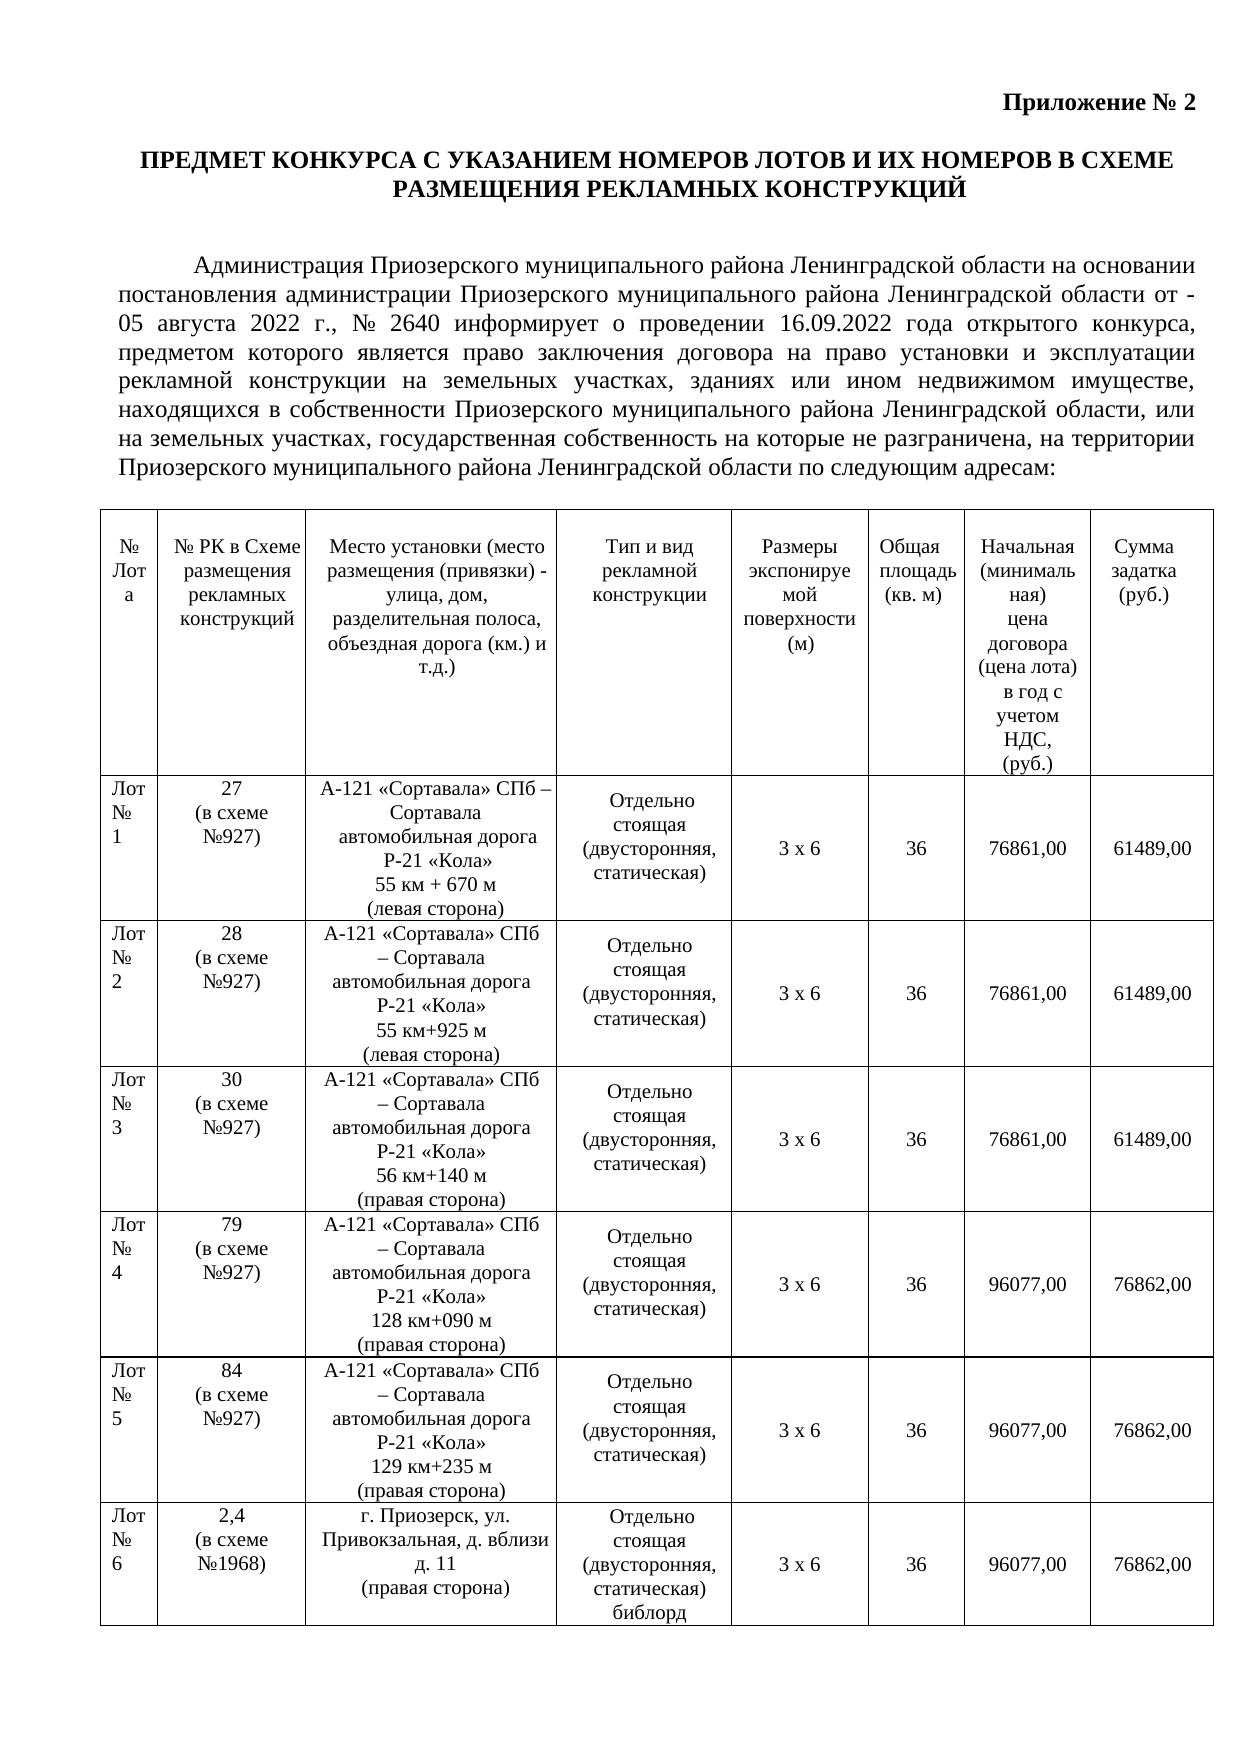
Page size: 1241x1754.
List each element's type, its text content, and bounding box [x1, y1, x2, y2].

table_cell 61489,00 [1091, 921, 1213, 1066]
table_cell 76861,00 [965, 776, 1090, 920]
table_cell Лот № 3 [101, 1067, 157, 1211]
table_cell 36 [869, 921, 964, 1066]
table_cell 61489,00 [1091, 776, 1213, 920]
table_cell 76861,00 [965, 1067, 1090, 1211]
table_cell 84 (в схеме №927) [158, 1358, 305, 1502]
table_cell Отдельно стоящая (двусторонняя, статическая) [557, 1212, 731, 1356]
table_cell 36 [869, 776, 964, 920]
table_cell Лот № 6 [101, 1503, 157, 1624]
table_cell Лот № 5 [101, 1358, 157, 1502]
table_cell 36 [869, 1503, 964, 1624]
table_header Общая площадь (кв. м) [869, 510, 964, 775]
table_cell Отдельно стоящая (двусторонняя, статическая) [557, 776, 731, 920]
table_header № Лота [101, 510, 157, 775]
table_cell 30 (в схеме №927) [158, 1067, 305, 1211]
table_cell Отдельно стоящая (двусторонняя, статическая) библорд [557, 1503, 731, 1624]
table_header Место установки (место размещения (привязки) - улица, дом, разделительная полоса, объездная дорога (км.) и т.д.) [306, 510, 556, 775]
table_cell 2,4 (в схеме №1968) [158, 1503, 305, 1624]
table_cell 28 (в схеме №927) [158, 921, 305, 1066]
table_cell г. Приозерск, ул. Привокзальная, д. вблизи д. 11 (правая сторона) [306, 1503, 556, 1624]
table_cell Отдельно стоящая (двусторонняя, статическая) [557, 1067, 731, 1211]
table_cell 76862,00 [1091, 1358, 1213, 1502]
table_cell 36 [869, 1212, 964, 1356]
table_cell 61489,00 [1091, 1067, 1213, 1211]
table_cell 36 [869, 1358, 964, 1502]
subtitle ПРЕДМЕТ КОНКУРСА С УКАЗАНИЕМ НОМЕРОВ ЛОТОВ И ИХ НОМЕРОВ В СХЕМЕ РАЗМЕЩЕНИЯ РЕКЛАМНЫХ КОНСТРУКЦИЙ [118, 145, 1196, 202]
table_cell 79 (в схеме №927) [158, 1212, 305, 1356]
subtitle Приложение № 2 [118, 87, 1196, 116]
table_cell 27 (в схеме №927) [158, 776, 305, 920]
table_cell 3 х 6 [732, 776, 868, 920]
table_cell 3 х 6 [732, 921, 868, 1066]
table_cell 96077,00 [965, 1212, 1090, 1356]
table_cell Лот № 2 [101, 921, 157, 1066]
table_cell 96077,00 [965, 1358, 1090, 1502]
text Администрация Приозерского муниципального района Ленинградской области на основании постановления администрации Приозерского муниципального района Ленинградской области от -05 августа 2022 г., № 2640 информирует о проведении 16.09.2022 года открытого конкурса, предметом которого является право заключения договора на право установки и эксплуатации рекламной конструкции на земельных участках, зданиях или ином недвижимом имуществе, находящихся в собственности Приозерского муниципального района Ленинградской области, или на земельных участках, государственная собственность на которые не разграничена, на территории Приозерского муниципального района Ленинградской области по следующим адресам: [118, 250, 1196, 480]
table_header Начальная (минимальная) цена договора (цена лота) в год с учетом НДС, (руб.) [965, 510, 1090, 775]
table_cell Отдельно стоящая (двусторонняя, статическая) [557, 1358, 731, 1502]
table_cell 96077,00 [965, 1503, 1090, 1624]
table_cell 76862,00 [1091, 1503, 1213, 1624]
table_cell 36 [869, 1067, 964, 1211]
table_cell 76862,00 [1091, 1212, 1213, 1356]
table_cell А-121 «Сортавала» СПб – Сортавала автомобильная дорога Р-21 «Кола» 129 км+235 м (правая сторона) [306, 1358, 556, 1502]
table_cell 76861,00 [965, 921, 1090, 1066]
table_cell А-121 «Сортавала» СПб – Сортавала автомобильная дорога Р-21 «Кола» 56 км+140 м (правая сторона) [306, 1067, 556, 1211]
table_cell 3 х 6 [732, 1358, 868, 1502]
table_cell Лот № 1 [101, 776, 157, 920]
table_header Тип и вид рекламной конструкции [557, 510, 731, 775]
table_header Сумма задатка (руб.) [1091, 510, 1213, 775]
table_header Размеры экспонируемой поверхности (м) [732, 510, 868, 775]
table_cell Лот № 4 [101, 1212, 157, 1356]
table_cell А-121 «Сортавала» СПб – Сортавала автомобильная дорога Р-21 «Кола» 128 км+090 м (правая сторона) [306, 1212, 556, 1356]
table_header № РК в Схеме размещения рекламных конструкций [158, 510, 305, 775]
table_cell Отдельно стоящая (двусторонняя, статическая) [557, 921, 731, 1066]
table_cell А-121 «Сортавала» СПб – Сортавала автомобильная дорога Р-21 «Кола» 55 км+925 м (левая сторона) [306, 921, 556, 1066]
table_cell А-121 «Сортавала» СПб – Сортавала автомобильная дорога Р-21 «Кола» 55 км + 670 м (левая сторона) [306, 776, 556, 920]
table_cell 3 х 6 [732, 1212, 868, 1356]
table_cell 3 х 6 [732, 1067, 868, 1211]
table_cell 3 х 6 [732, 1503, 868, 1624]
